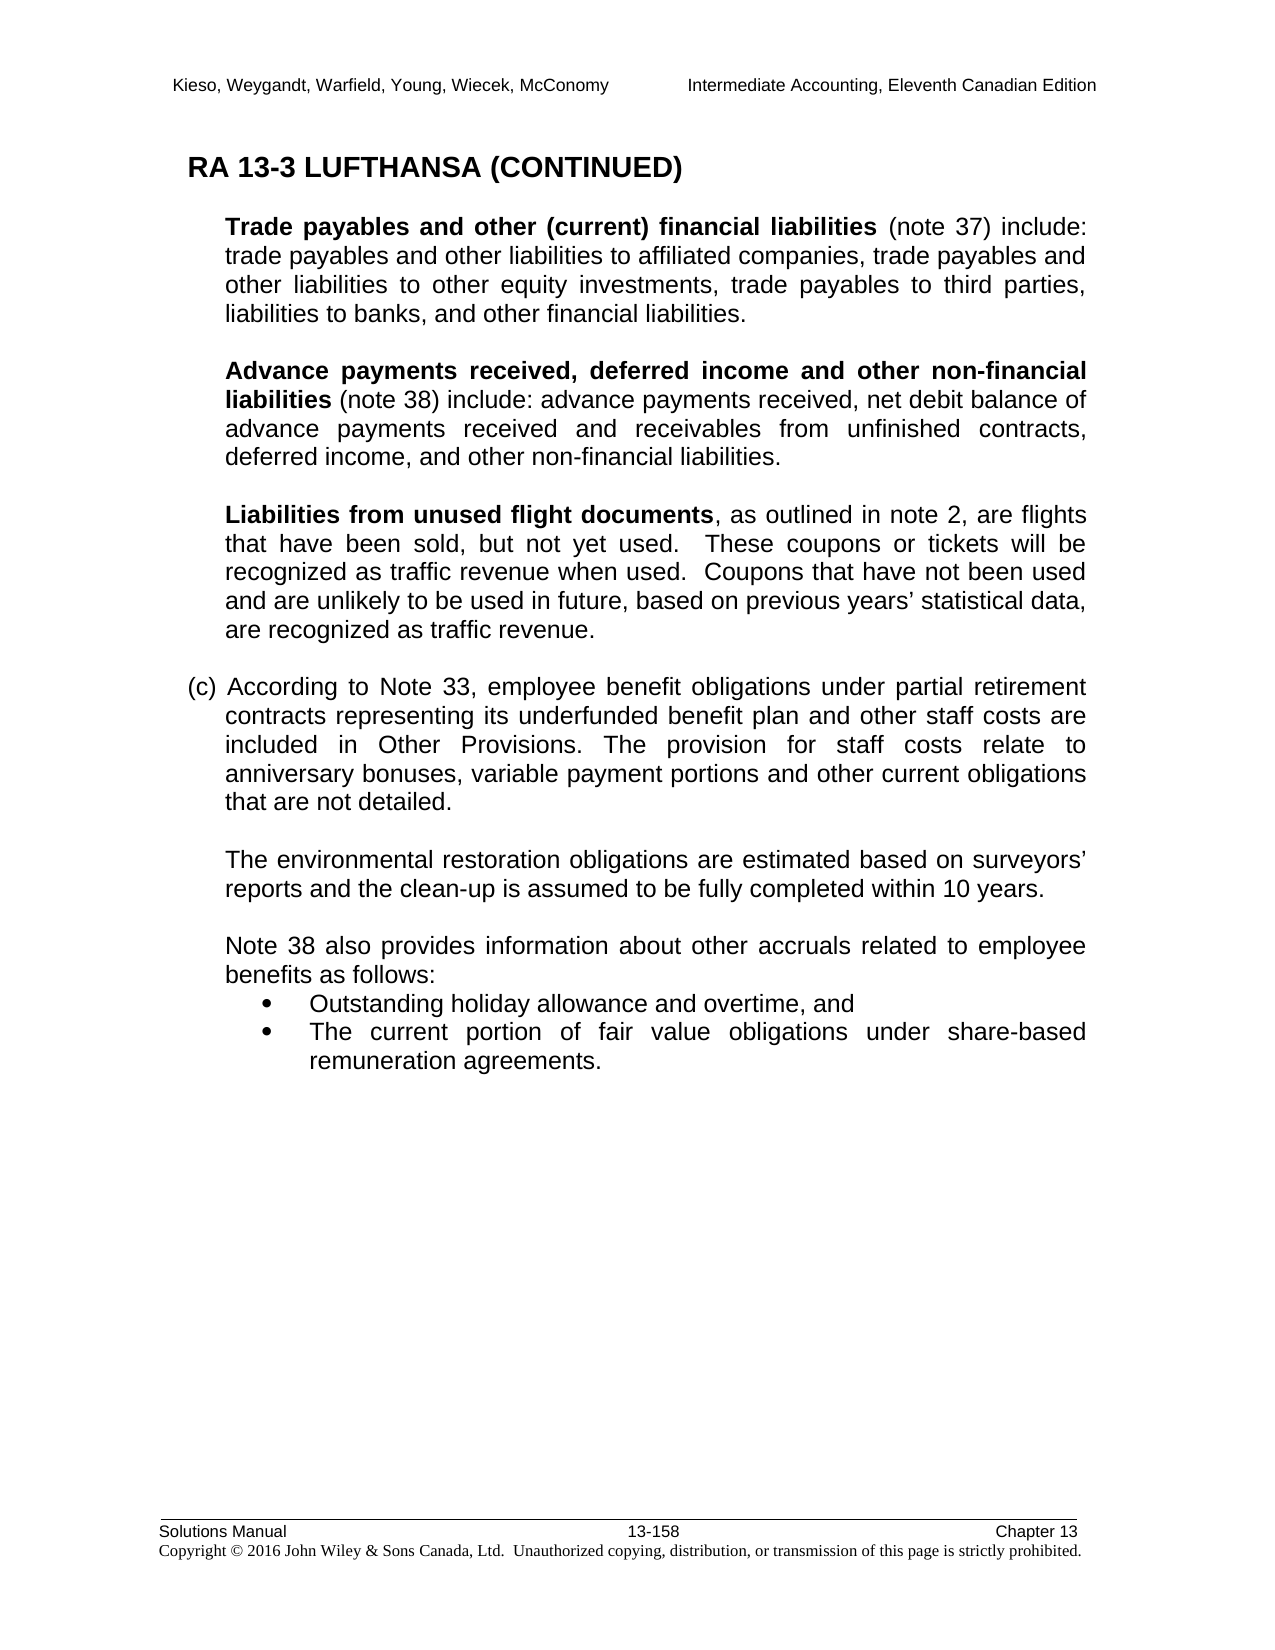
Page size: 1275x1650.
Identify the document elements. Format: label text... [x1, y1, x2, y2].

text Liabilities from unused flight documents, as outlined in note 2, are flights that have been sold, but not yet used. These coupons or tickets will be recognized as traffic revenue when used. Coupons that have not been used and are unlikely to be used in future, based on previous years’ statistical data, are recognized as traffic revenue. [225, 500, 1088, 643]
list The current portion of fair value obligations under share-based remuneration agreements. [262, 1017, 1088, 1075]
text Advance payments received, deferred income and other non-financial liabilities (note 38) include: advance payments received, net debit balance of advance payments received and receivables from unfinished contracts, deferred income, and other non-financial liabilities. [225, 356, 1088, 471]
list Outstanding holiday allowance and overtime, and [262, 988, 1088, 1017]
text The environmental restoration obligations are estimated based on surveyors’ reports and the clean-up is assumed to be fully completed within 10 years. [225, 845, 1088, 902]
text RA 13-3 LUFTHANSA (CONTINUED) [187, 150, 1088, 183]
text Note 38 also provides information about other accruals related to employee benefits as follows: [225, 931, 1088, 988]
text (c) According to Note 33, employee benefit obligations under partial retirement contracts representing its underfunded benefit plan and other staff costs are included in Other Provisions. The provision for staff costs relate to anniversary bonuses, variable payment portions and other current obligations that are not detailed. [187, 672, 1088, 816]
text Trade payables and other (current) financial liabilities (note 37) include: trade payables and other liabilities to affiliated companies, trade payables and other liabilities to other equity investments, trade payables to third parties, liabilities to banks, and other financial liabilities. [225, 212, 1088, 327]
